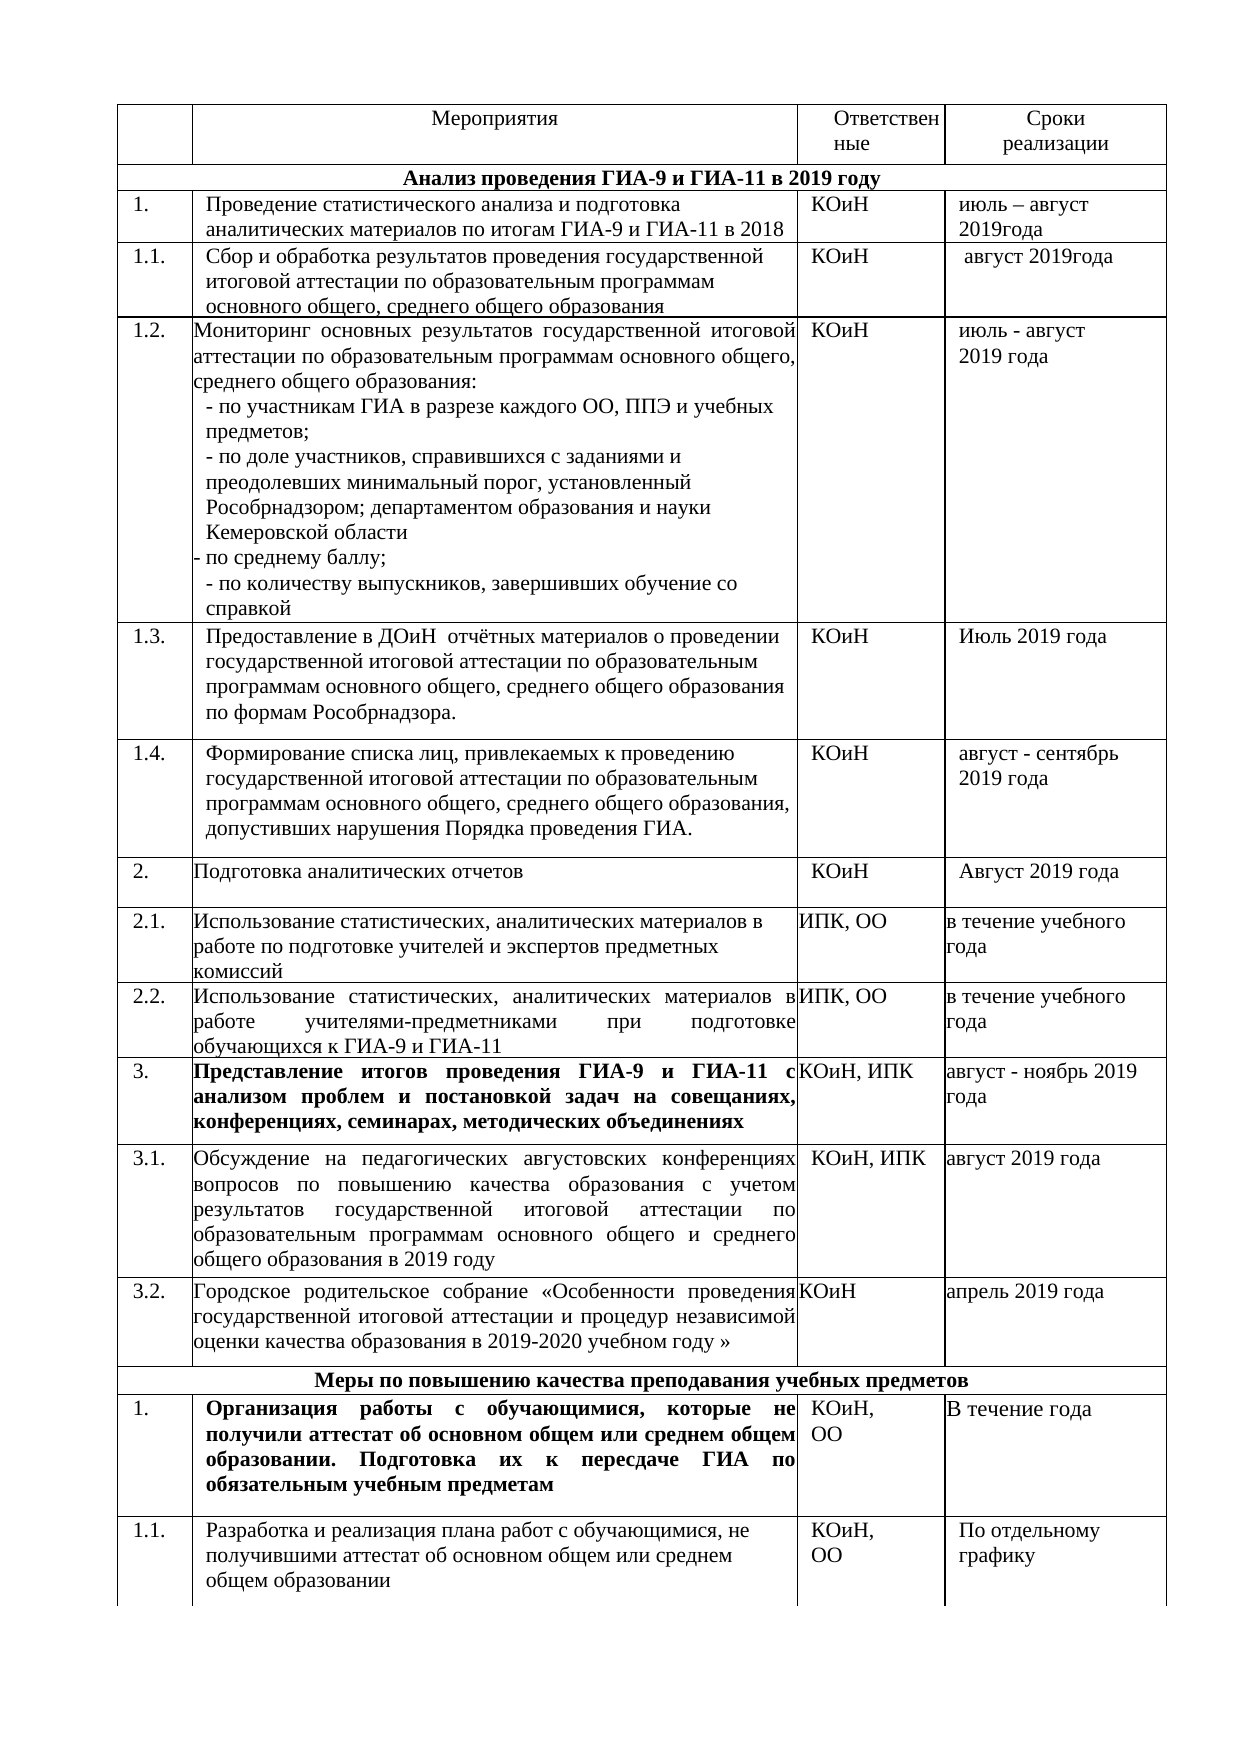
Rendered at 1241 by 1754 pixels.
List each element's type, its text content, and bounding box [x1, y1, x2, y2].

table_cell 1. [118, 1395, 192, 1516]
table_cell Формирование списка лиц, привлекаемых к проведению государственной итоговой аттестации по образовательным программам основного общего, среднего общего образования, допустивших нарушения Порядка проведения ГИА. [193, 740, 797, 857]
table_cell 2. [118, 858, 192, 907]
table_cell Меры по повышению качества преподавания учебных предметов [118, 1367, 1166, 1394]
table_cell Городское родительское собрание «Особенности проведения государственной итоговой аттестации и процедур независимой оценки качества образования в 2019-2020 учебном году » [193, 1278, 797, 1366]
table_cell КОиН, ОО [798, 1517, 944, 1606]
table_cell август - сентябрь 2019 года [946, 740, 1166, 857]
table_cell ИПК, ОО [798, 983, 944, 1057]
table_cell Анализ проведения ГИА-9 и ГИА-11 в 2019 году [118, 165, 1166, 190]
table_cell 1. [118, 191, 192, 242]
table_cell Мониторинг основных результатов государственной итоговой аттестации по образовательным программам основного общего, среднего общего образования: по участникам ГИА в разрезе каждого ОО, ППЭ и учебных предметов; по доле участников, справившихся с заданиями и преодолевших минимальный порог, установленный Рособрнадзором; департаментом образования и науки Кемеровской области по среднему баллу; по количеству выпускников, завершивших обучение со справкой [193, 318, 797, 622]
table_cell 1.4. [118, 740, 192, 857]
table_cell 2.1. [118, 908, 192, 982]
table_cell КОиН [798, 1278, 944, 1366]
table_cell КОиН [798, 318, 944, 622]
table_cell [946, 1517, 1166, 1606]
table_header [118, 105, 192, 164]
table_cell Август 2019 года [946, 858, 1166, 907]
table_cell 1.3. [118, 623, 192, 739]
table_cell Июль 2019 года [946, 623, 1166, 739]
table_cell КОиН [798, 191, 944, 242]
table_cell КОиН, ОО [798, 1395, 944, 1516]
table_cell Представление итогов проведения ГИА-9 и ГИА-11 с анализом проблем и постановкой задач на совещаниях, конференциях, семинарах, методических объединениях [193, 1058, 797, 1144]
table_cell КОиН [798, 858, 944, 907]
table_cell Использование статистических, аналитических материалов в работе по подготовке учителей и экспертов предметных комиссий [193, 908, 797, 982]
table_cell КОиН [798, 623, 944, 739]
table_cell 3.2. [118, 1278, 192, 1366]
table_cell КОиН [798, 243, 944, 316]
table_cell Сбор и обработка результатов проведения государственной итоговой аттестации по образовательным программам основного общего, среднего общего образования [193, 243, 797, 316]
table_cell Обсуждение на педагогических августовских конференциях вопросов по повышению качества образования с учетом результатов государственной итоговой аттестации по образовательным программам основного общего и среднего общего образования в 2019 году [193, 1145, 797, 1277]
table_cell июль - август 2019 года [946, 318, 1166, 622]
table_cell август 2019 года [946, 1145, 1166, 1277]
table_header Сроки реализации [946, 105, 1166, 164]
table_cell В течение года [946, 1395, 1166, 1516]
table_cell КОиН, ИПК [798, 1145, 944, 1277]
table_cell КОиН, ИПК [798, 1058, 944, 1144]
table_cell в течение учебного года [946, 983, 1166, 1057]
table_cell [118, 243, 192, 316]
table_cell Организация работы с обучающимися, которые не получили аттестат об основном общем или среднем общем образовании. Подготовка их к пересдаче ГИА по обязательным учебным предметам [193, 1395, 797, 1516]
table_cell Проведение статистического анализа и подготовка аналитических материалов по итогам ГИА-9 и ГИА-11 в 2018 году в ОО города Новокузнецка [193, 191, 797, 242]
table_cell 3.1. [118, 1145, 192, 1277]
table_cell Подготовка аналитических отчетов [193, 858, 797, 907]
table_cell Разработка и реализация плана работ с обучающимися, не получившими аттестат об основном общем или среднем общем образовании [193, 1517, 797, 1606]
table_cell ИПК, ОО [798, 908, 944, 982]
table_cell КОиН [798, 740, 944, 857]
table_cell Использование статистических, аналитических материалов в работе учителями-предметниками при подготовке обучающихся к ГИА-9 и ГИА-11 [193, 983, 797, 1057]
table_cell 1.1. [118, 1517, 192, 1606]
table_cell 2.2. [118, 983, 192, 1057]
table_cell август 2019года [946, 243, 1166, 316]
table_cell 1.2. [118, 318, 192, 622]
table_cell 3. [118, 1058, 192, 1144]
table_cell Предоставление в ДОиН отчётных материалов о проведении государственной итоговой аттестации по образовательным программам основного общего, среднего общего образования по формам Рособрнадзора. [193, 623, 797, 739]
table_header Мероприятия [193, 105, 797, 164]
table_cell август - ноябрь 2019 года [946, 1058, 1166, 1144]
table_cell в течение учебного года [946, 908, 1166, 982]
table_cell июль – август 2019года [946, 191, 1166, 242]
table_header Ответственные исполнители [798, 105, 944, 164]
table_cell апрель 2019 года [946, 1278, 1166, 1366]
